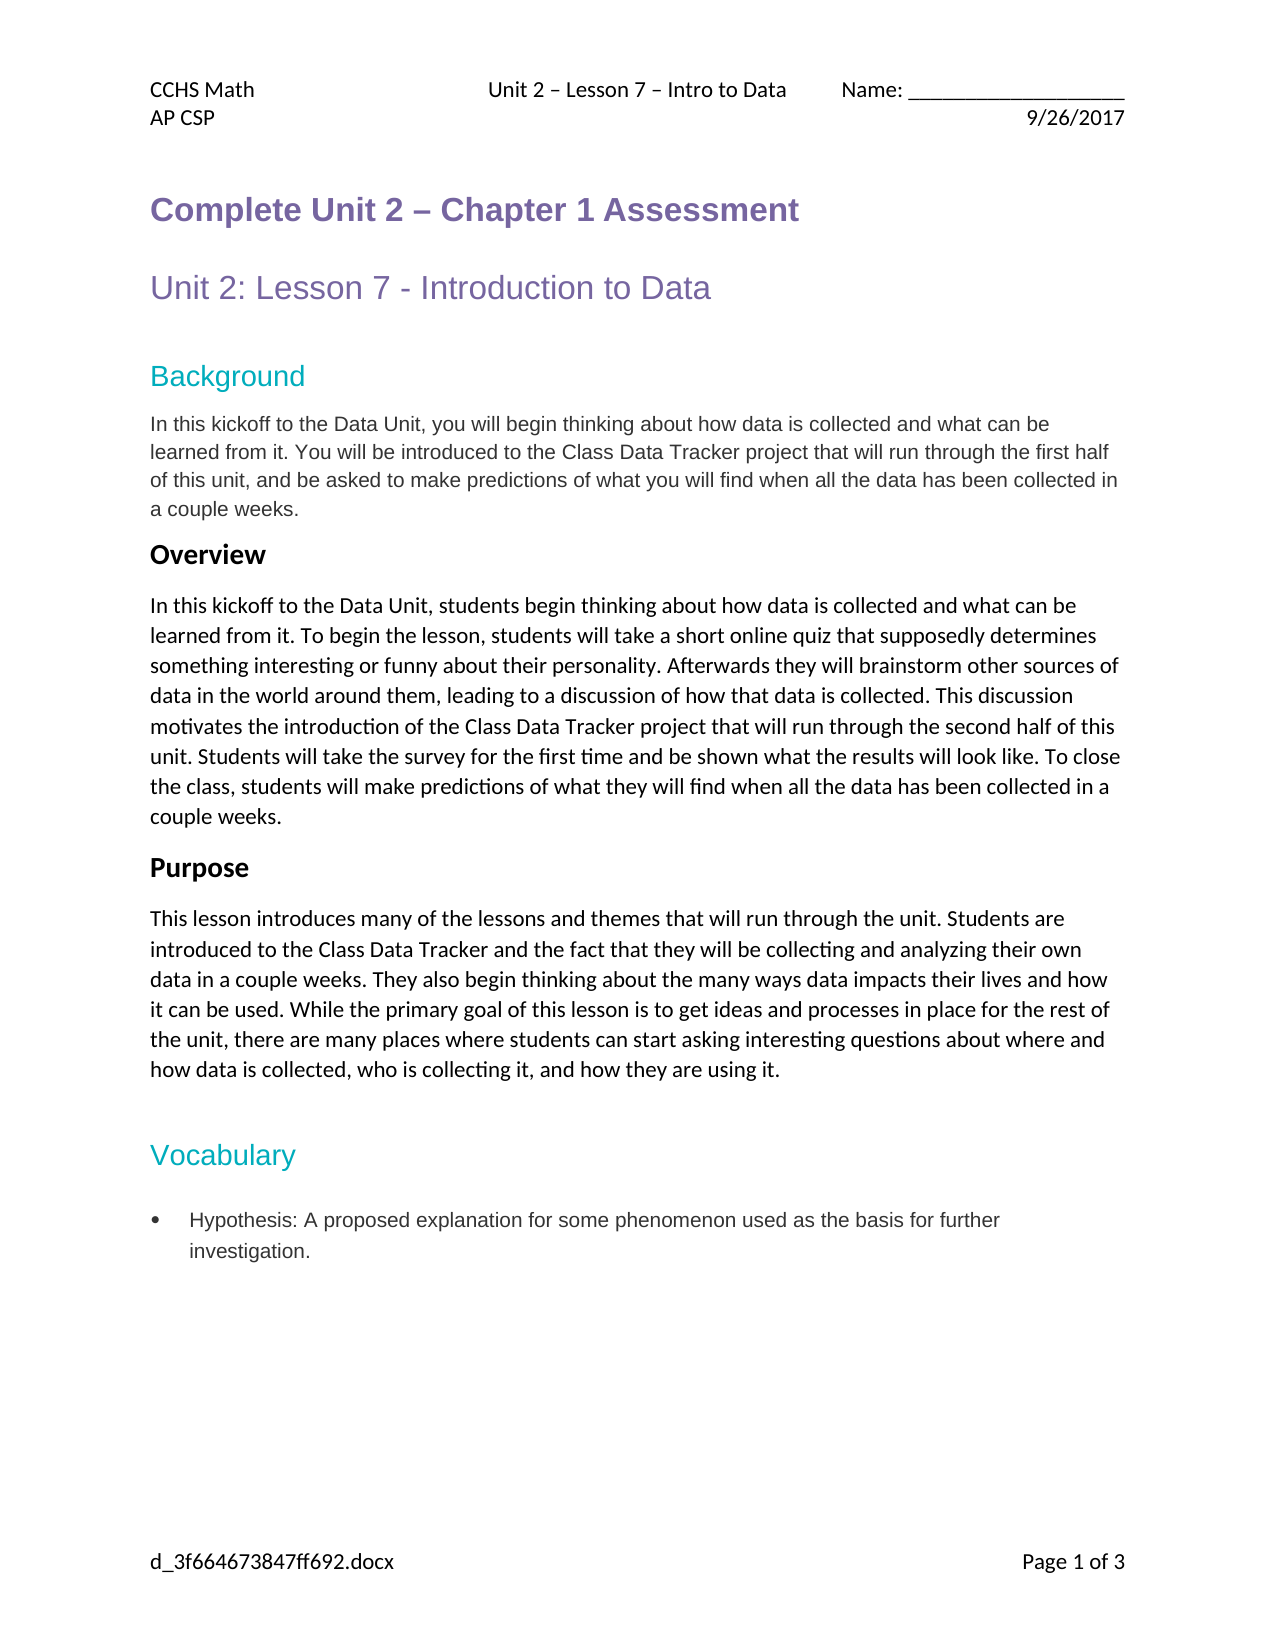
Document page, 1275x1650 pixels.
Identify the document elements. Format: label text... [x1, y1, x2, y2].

text In this kickoff to the Data Unit, you will begin thinking about how data is collected and what can be learned from it. You will be introduced to the Class Data Tracker project that will run through the first half of this unit, and be asked to make predictions of what you will find when all the data has been collected in a couple weeks. [150, 408, 1125, 520]
text In this kickoff to the Data Unit, students begin thinking about how data is collected and what can be learned from it. To begin the lesson, students will take a short online quiz that supposedly determines something interesting or funny about their personality. Afterwards they will brainstorm other sources of data in the world around them, leading to a discussion of how that data is collected. This discussion motivates the introduction of the Class Data Tracker project that will run through the second half of this unit. Students will take the survey for the first time and be shown what the results will look like. To close the class, students will make predictions of what they will find when all the data has been collected in a couple weeks. [150, 591, 1125, 831]
text Vocabulary [150, 1125, 1125, 1172]
text Purpose [150, 849, 1125, 885]
text Complete Unit 2 – Chapter 1 Assessment [150, 166, 1125, 228]
list Hypothesis: A proposed explanation for some phenomenon used as the basis for further investigation. [152, 1201, 1125, 1263]
text This lesson introduces many of the lessons and themes that will run through the unit. Students are introduced to the Class Data Tracker and the fact that they will be collecting and analyzing their own data in a couple weeks. They also begin thinking about the many ways data impacts their lives and how it can be used. While the primary goal of this lesson is to get ideas and processes in place for the rest of the unit, there are many places where students can start asking interesting questions about where and how data is collected, who is collecting it, and how they are using it. [150, 904, 1125, 1083]
text Overview [150, 536, 1125, 572]
text Background [150, 345, 1125, 392]
text Unit 2: Lesson 7 - Introduction to Data [150, 244, 1125, 306]
